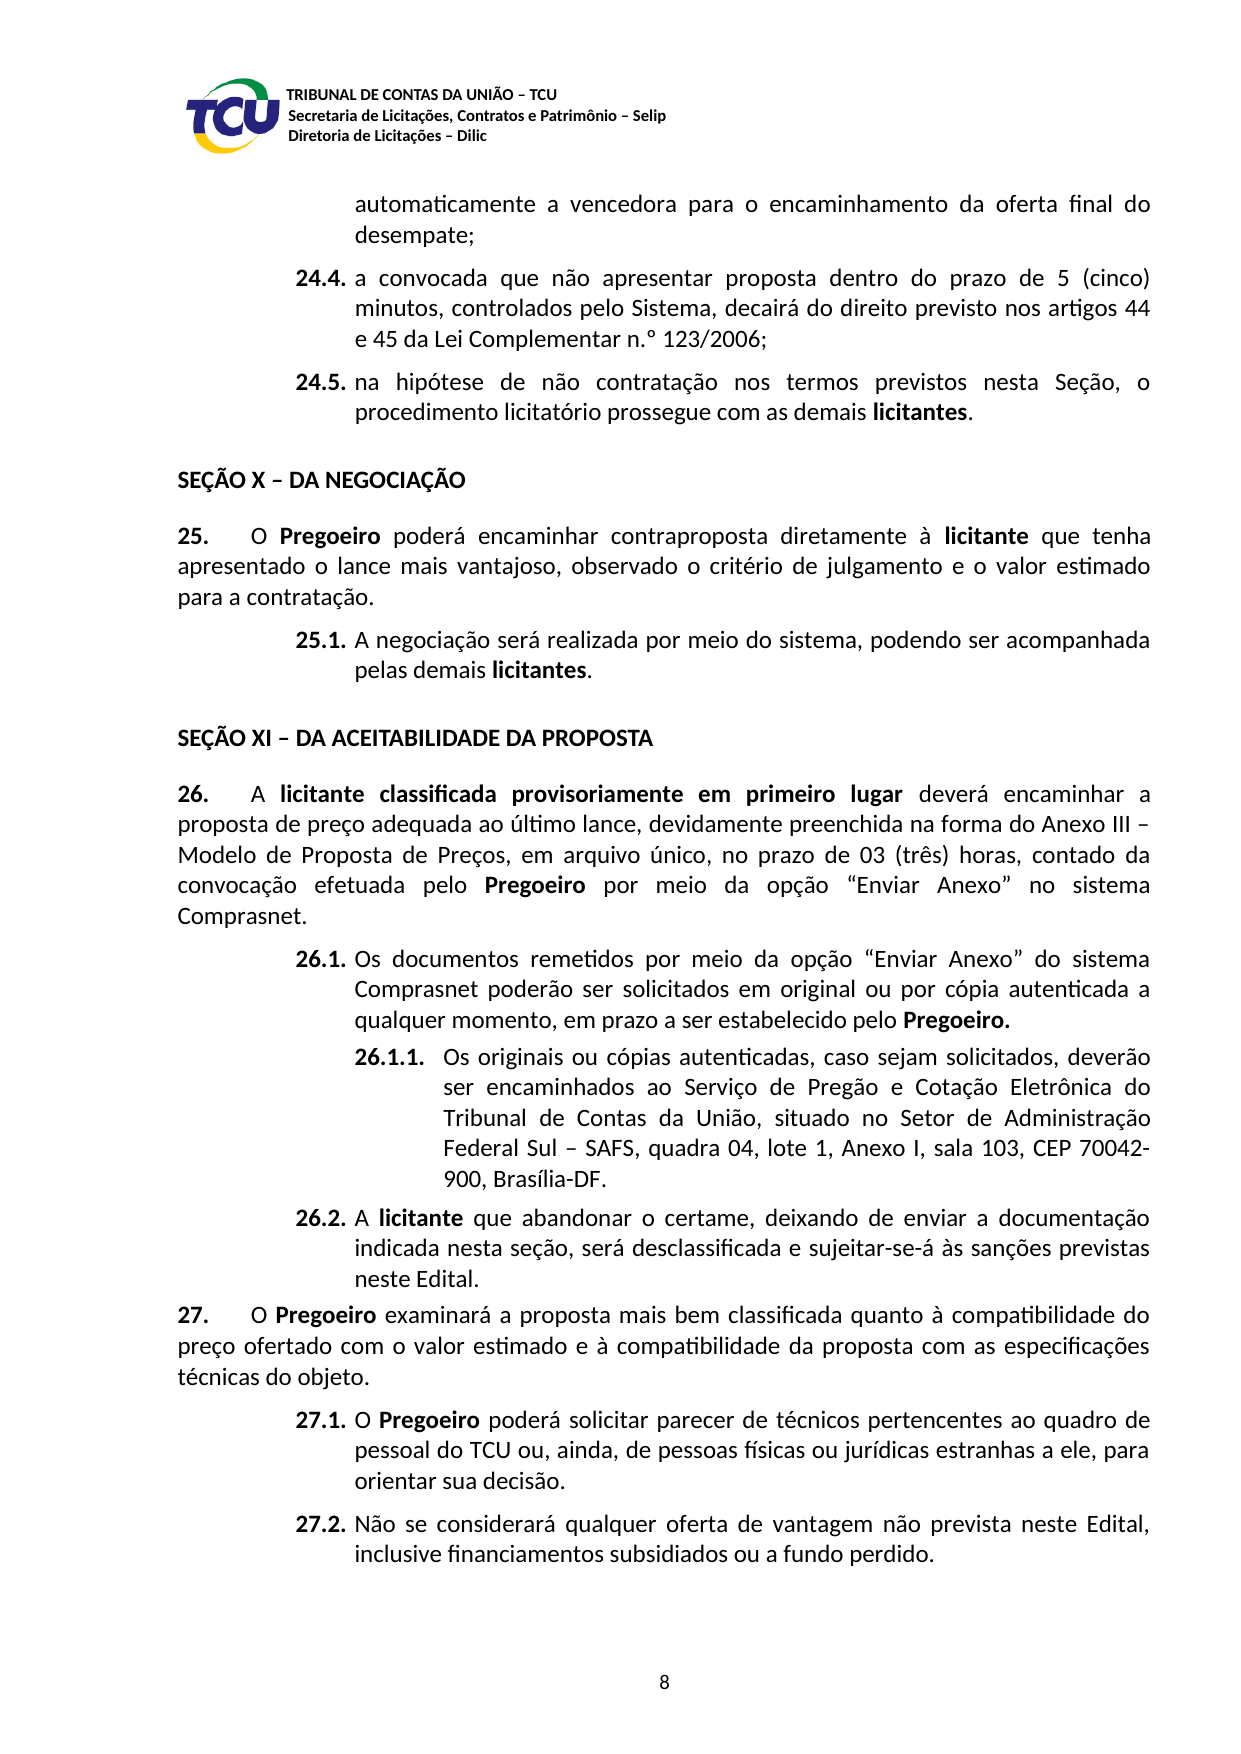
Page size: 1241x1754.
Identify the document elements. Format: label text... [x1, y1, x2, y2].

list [295, 188, 1152, 249]
list Os originais ou cópias autenticadas, caso sejam solicitados, deverão ser encaminhados ao Serviço de Pregão e Cotação Eletrônica do Tribunal de Contas da União, situado no Setor de Administração Federal Sul – SAFS, quadra 04, lote 1, Anexo I, sala 103, CEP 70042-900, Brasília-DF. [354, 1041, 1152, 1193]
list A negociação será realizada por meio do sistema, podendo ser acompanhada pelas demais licitantes. [295, 624, 1152, 685]
subtitle SEÇÃO X – DA NEGOCIAÇÃO [177, 464, 1152, 495]
list O Pregoeiro poderá solicitar parecer de técnicos pertencentes ao quadro de pessoal do TCU ou, ainda, de pessoas físicas ou jurídicas estranhas a ele, para orientar sua decisão. [295, 1404, 1152, 1495]
list a convocada que não apresentar proposta dentro do prazo de 5 (cinco) minutos, controlados pelo Sistema, decairá do direito previsto nos artigos 44 e 45 da Lei Complementar n.º 123/2006; [295, 262, 1152, 353]
list O Pregoeiro examinará a proposta mais bem classificada quanto à compatibilidade do preço ofertado com o valor estimado e à compatibilidade da proposta com as especificações técnicas do objeto. [177, 1300, 1152, 1391]
list A licitante classificada provisoriamente em primeiro lugar deverá encaminhar a proposta de preço adequada ao último lance, devidamente preenchida na forma do Anexo III – Modelo de Proposta de Preços, em arquivo único, no prazo de 03 (três) horas, contado da convocação efetuada pelo Pregoeiro por meio da opção “Enviar Anexo” no sistema Comprasnet. [177, 778, 1152, 931]
list A licitante que abandonar o certame, deixando de enviar a documentação indicada nesta seção, será desclassificada e sujeitar-se-á às sanções previstas neste Edital. [295, 1202, 1152, 1293]
list O Pregoeiro poderá encaminhar contraproposta diretamente à licitante que tenha apresentado o lance mais vantajoso, observado o critério de julgamento e o valor estimado para a contratação. [177, 520, 1152, 611]
list na hipótese de não contratação nos termos previstos nesta Seção, o procedimento licitatório prossegue com as demais licitantes. [295, 366, 1152, 427]
list Não se considerará qualquer oferta de vantagem não prevista neste Edital, inclusive financiamentos subsidiados ou a fundo perdido. [295, 1508, 1152, 1569]
list Os documentos remetidos por meio da opção “Enviar Anexo” do sistema Comprasnet poderão ser solicitados em original ou por cópia autenticada a qualquer momento, em prazo a ser estabelecido pelo Pregoeiro. [295, 943, 1152, 1035]
subtitle SEÇÃO XI – DA ACEITABILIDADE DA PROPOSTA [177, 722, 1152, 753]
